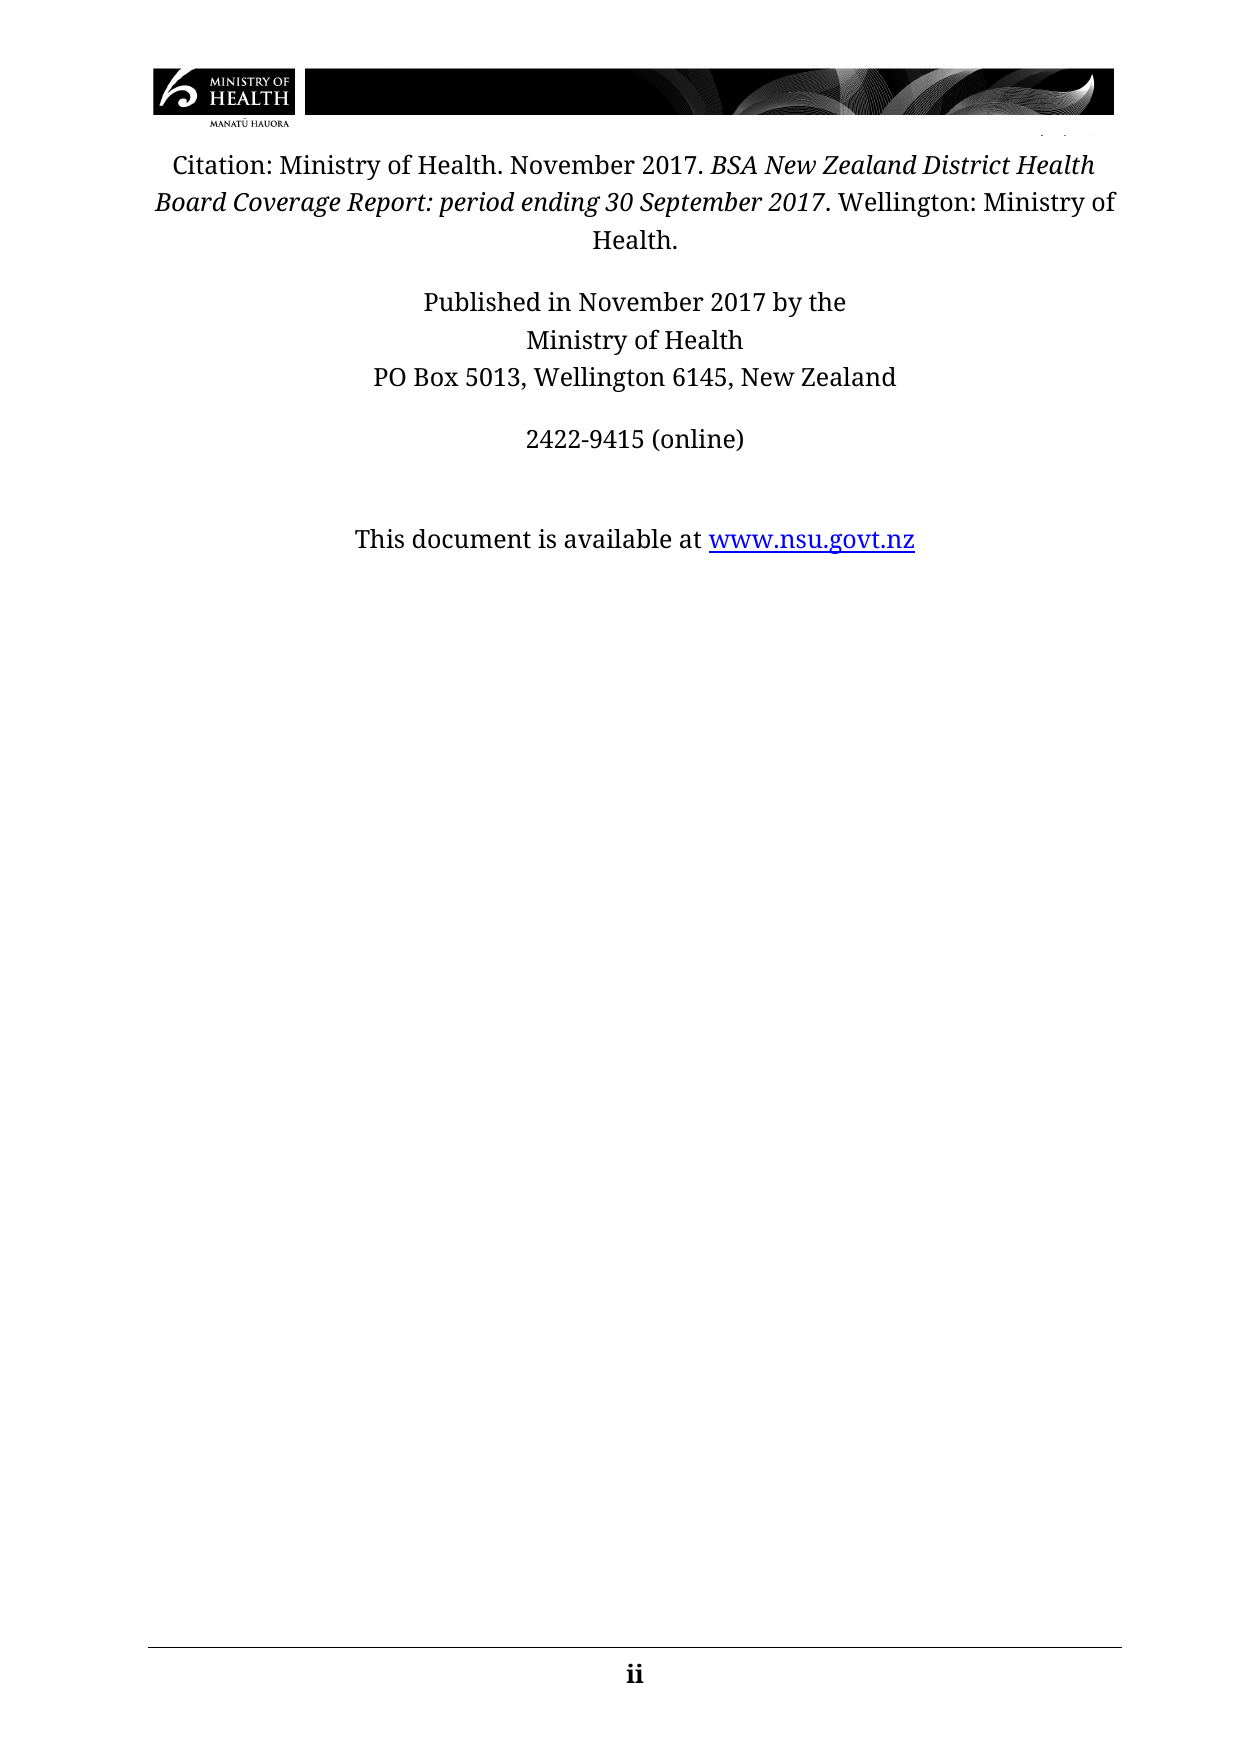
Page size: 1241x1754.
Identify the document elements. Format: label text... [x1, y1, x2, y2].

text Published in November 2017 by the Ministry of Health PO Box 5013, Wellington 6145, New Zealand [148, 285, 1122, 394]
picture [147, 59, 1123, 136]
text Citation: Ministry of Health. November 2017. BSA New Zealand District Health Board Coverage Report: period ending 30 September 2017. Wellington: Ministry of Health. [148, 148, 1122, 257]
text This document is available at www.nsu.govt.nz [148, 522, 1122, 556]
text 2422-9415 (online) [148, 422, 1122, 493]
